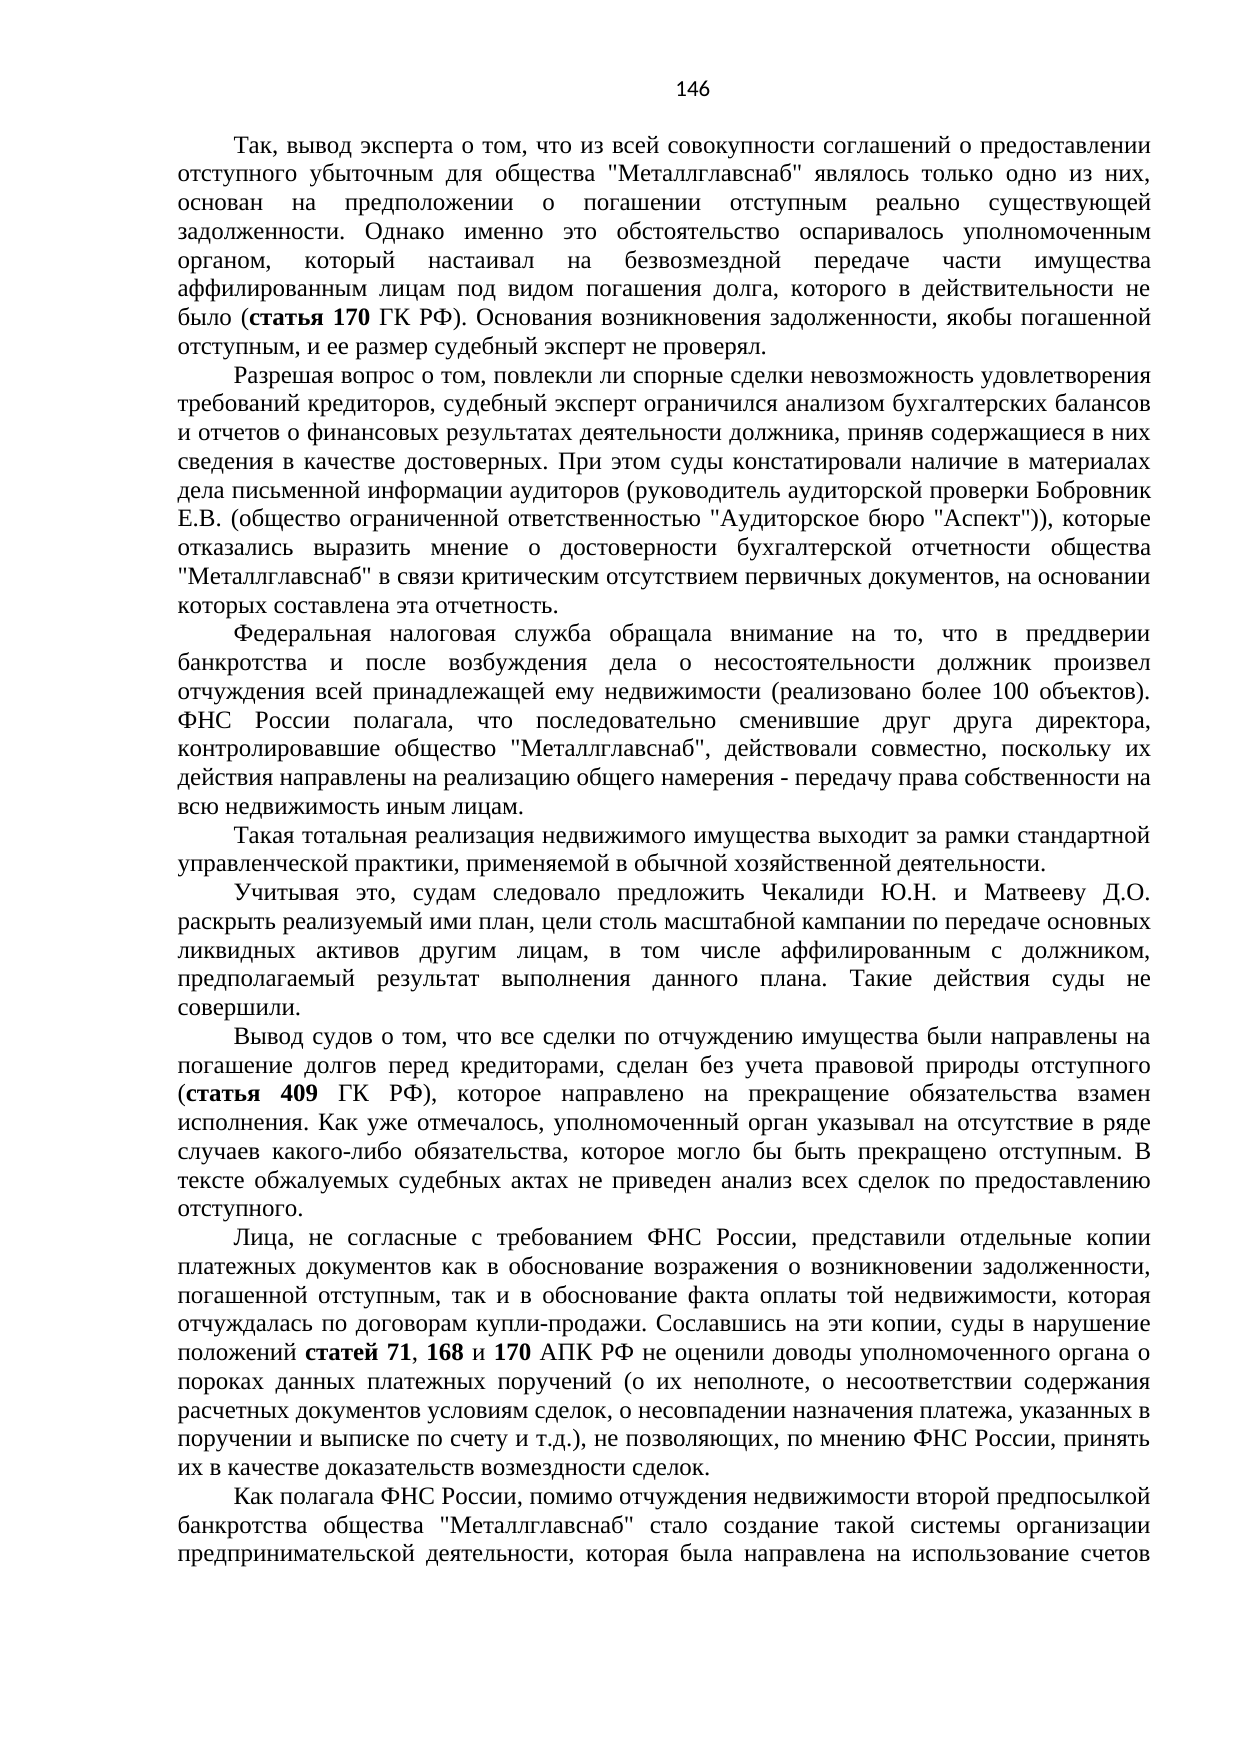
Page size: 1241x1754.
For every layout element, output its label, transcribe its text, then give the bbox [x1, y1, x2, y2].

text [177, 1481, 1152, 1567]
text Вывод судов о том, что все сделки по отчуждению имущества были направлены на погашение долгов перед кредиторами, сделан без учета правовой природы отступного (статья 409 ГК РФ), которое направлено на прекращение обязательства взамен исполнения. Как уже отмечалось, уполномоченный орган указывал на отсутствие в ряде случаев какого-либо обязательства, которое могло бы быть прекращено отступным. В тексте обжалуемых судебных актах не приведен анализ всех сделок по предоставлению отступного. [177, 1021, 1152, 1222]
text Учитывая это, судам следовало предложить Чекалиди Ю.Н. и Матвееву Д.О. раскрыть реализуемый ими план, цели столь масштабной кампании по передаче основных ликвидных активов другим лицам, в том числе аффилированным с должником, предполагаемый результат выполнения данного плана. Такие действия суды не совершили. [177, 877, 1152, 1021]
text Такая тотальная реализация недвижимого имущества выходит за рамки стандартной управленческой практики, применяемой в обычной хозяйственной деятельности. [177, 820, 1152, 877]
text Так, вывод эксперта о том, что из всей совокупности соглашений о предоставлении отступного убыточным для общества "Металлглавснаб" являлось только одно из них, основан на предположении о погашении отступным реально существующей задолженности. Однако именно это обстоятельство оспаривалось уполномоченным органом, который настаивал на безвозмездной передаче части имущества аффилированным лицам под видом погашения долга, которого в действительности не было (статья 170 ГК РФ). Основания возникновения задолженности, якобы погашенной отступным, и ее размер судебный эксперт не проверял. [177, 130, 1152, 360]
text Лица, не согласные с требованием ФНС России, представили отдельные копии платежных документов как в обоснование возражения о возникновении задолженности, погашенной отступным, так и в обоснование факта оплаты той недвижимости, которая отчуждалась по договорам купли-продажи. Сославшись на эти копии, суды в нарушение положений статей 71, 168 и 170 АПК РФ не оценили доводы уполномоченного органа о пороках данных платежных поручений (о их неполноте, о несоответствии содержания расчетных документов условиям сделок, о несовпадении назначения платежа, указанных в поручении и выписке по счету и т.д.), не позволяющих, по мнению ФНС России, принять их в качестве доказательств возмездности сделок. [177, 1222, 1152, 1481]
text Федеральная налоговая служба обращала внимание на то, что в преддверии банкротства и после возбуждения дела о несостоятельности должник произвел отчуждения всей принадлежащей ему недвижимости (реализовано более 100 объектов). ФНС России полагала, что последовательно сменившие друг друга директора, контролировавшие общество "Металлглавснаб", действовали совместно, поскольку их действия направлены на реализацию общего намерения - передачу права собственности на всю недвижимость иным лицам. [177, 618, 1152, 820]
text Разрешая вопрос о том, повлекли ли спорные сделки невозможность удовлетворения требований кредиторов, судебный эксперт ограничился анализом бухгалтерских балансов и отчетов о финансовых результатах деятельности должника, приняв содержащиеся в них сведения в качестве достоверных. При этом суды констатировали наличие в материалах дела письменной информации аудиторов (руководитель аудиторской проверки Бобровник Е.В. (общество ограниченной ответственностью "Аудиторское бюро "Аспект")), которые отказались выразить мнение о достоверности бухгалтерской отчетности общества "Металлглавснаб" в связи критическим отсутствием первичных документов, на основании которых составлена эта отчетность. [177, 360, 1152, 618]
